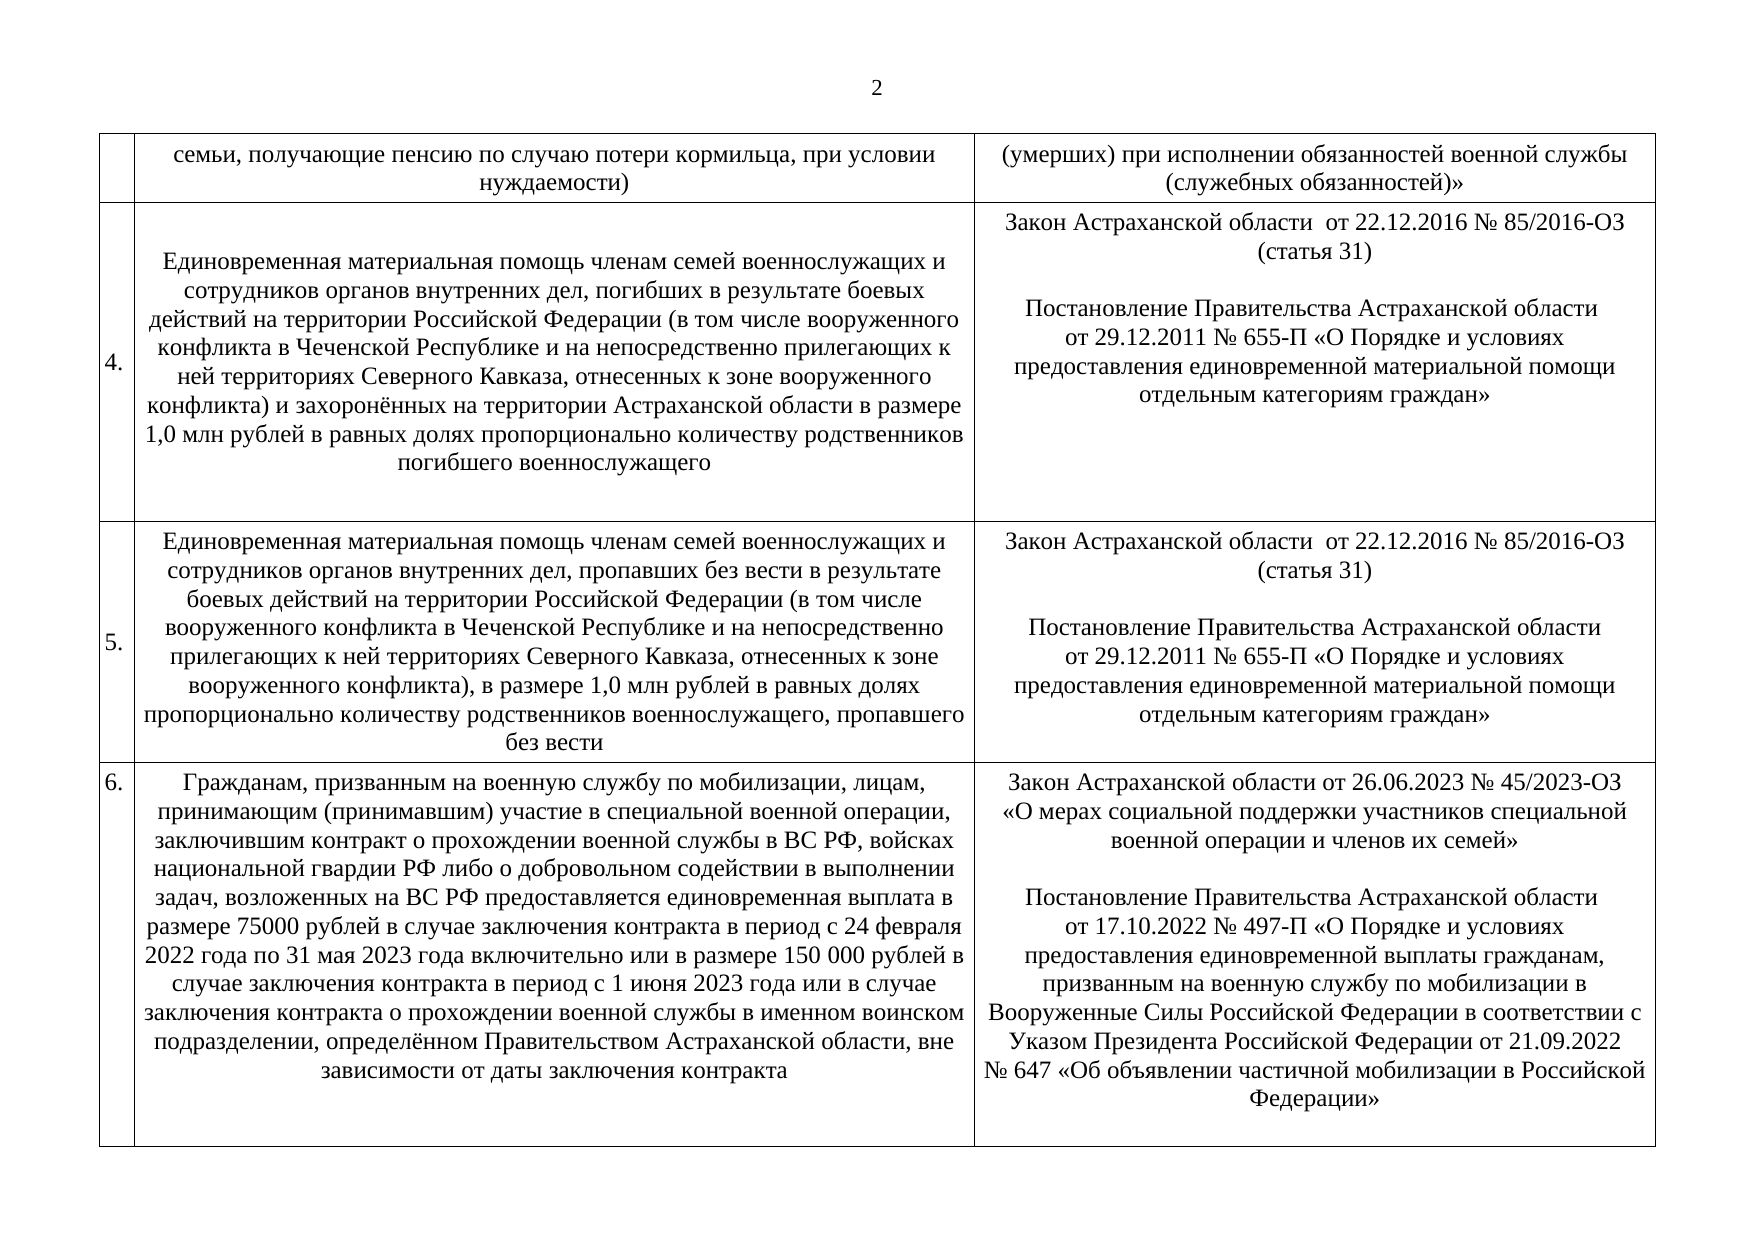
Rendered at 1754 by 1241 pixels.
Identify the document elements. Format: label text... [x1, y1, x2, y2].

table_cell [975, 134, 1655, 201]
table_cell [100, 522, 134, 761]
table_cell Единовременная материальная помощь членам семей военнослужащих и сотрудников органов внутренних дел, пропавших без вести в результате боевых действий на территории Российской Федерации (в том числе вооруженного конфликта в Чеченской Республике и на непосредственно прилегающих к ней территориях Северного Кавказа, отнесенных к зоне вооруженного конфликта), в размере 1,0 млн рублей в равных долях пропорционально количеству родственников военнослужащего, пропавшего без вести [135, 522, 974, 761]
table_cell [135, 134, 974, 201]
table_cell [100, 203, 134, 521]
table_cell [975, 763, 1655, 1146]
table_cell [100, 763, 134, 1146]
table_cell Закон Астраханской области от 22.12.2016 № 85/2016-ОЗ (статья 31) Постановление Правительства Астраханской области от 29.12.2011 № 655-П «О Порядке и условиях предоставления единовременной материальной помощи отдельным категориям граждан» [975, 522, 1655, 761]
table_cell Закон Астраханской области от 22.12.2016 № 85/2016-ОЗ (статья 31) Постановление Правительства Астраханской области от 29.12.2011 № 655-П «О Порядке и условиях предоставления единовременной материальной помощи отдельным категориям граждан» [975, 203, 1655, 521]
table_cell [135, 763, 974, 1146]
table_cell Единовременная материальная помощь членам семей военнослужащих и сотрудников органов внутренних дел, погибших в результате боевых действий на территории Российской Федерации (в том числе вооруженного конфликта в Чеченской Республике и на непосредственно прилегающих к ней территориях Северного Кавказа, отнесенных к зоне вооруженного конфликта) и захоронённых на территории Астраханской области в размере 1,0 млн рублей в равных долях пропорционально количеству родственников погибшего военнослужащего [135, 203, 974, 521]
table_cell [100, 134, 134, 201]
